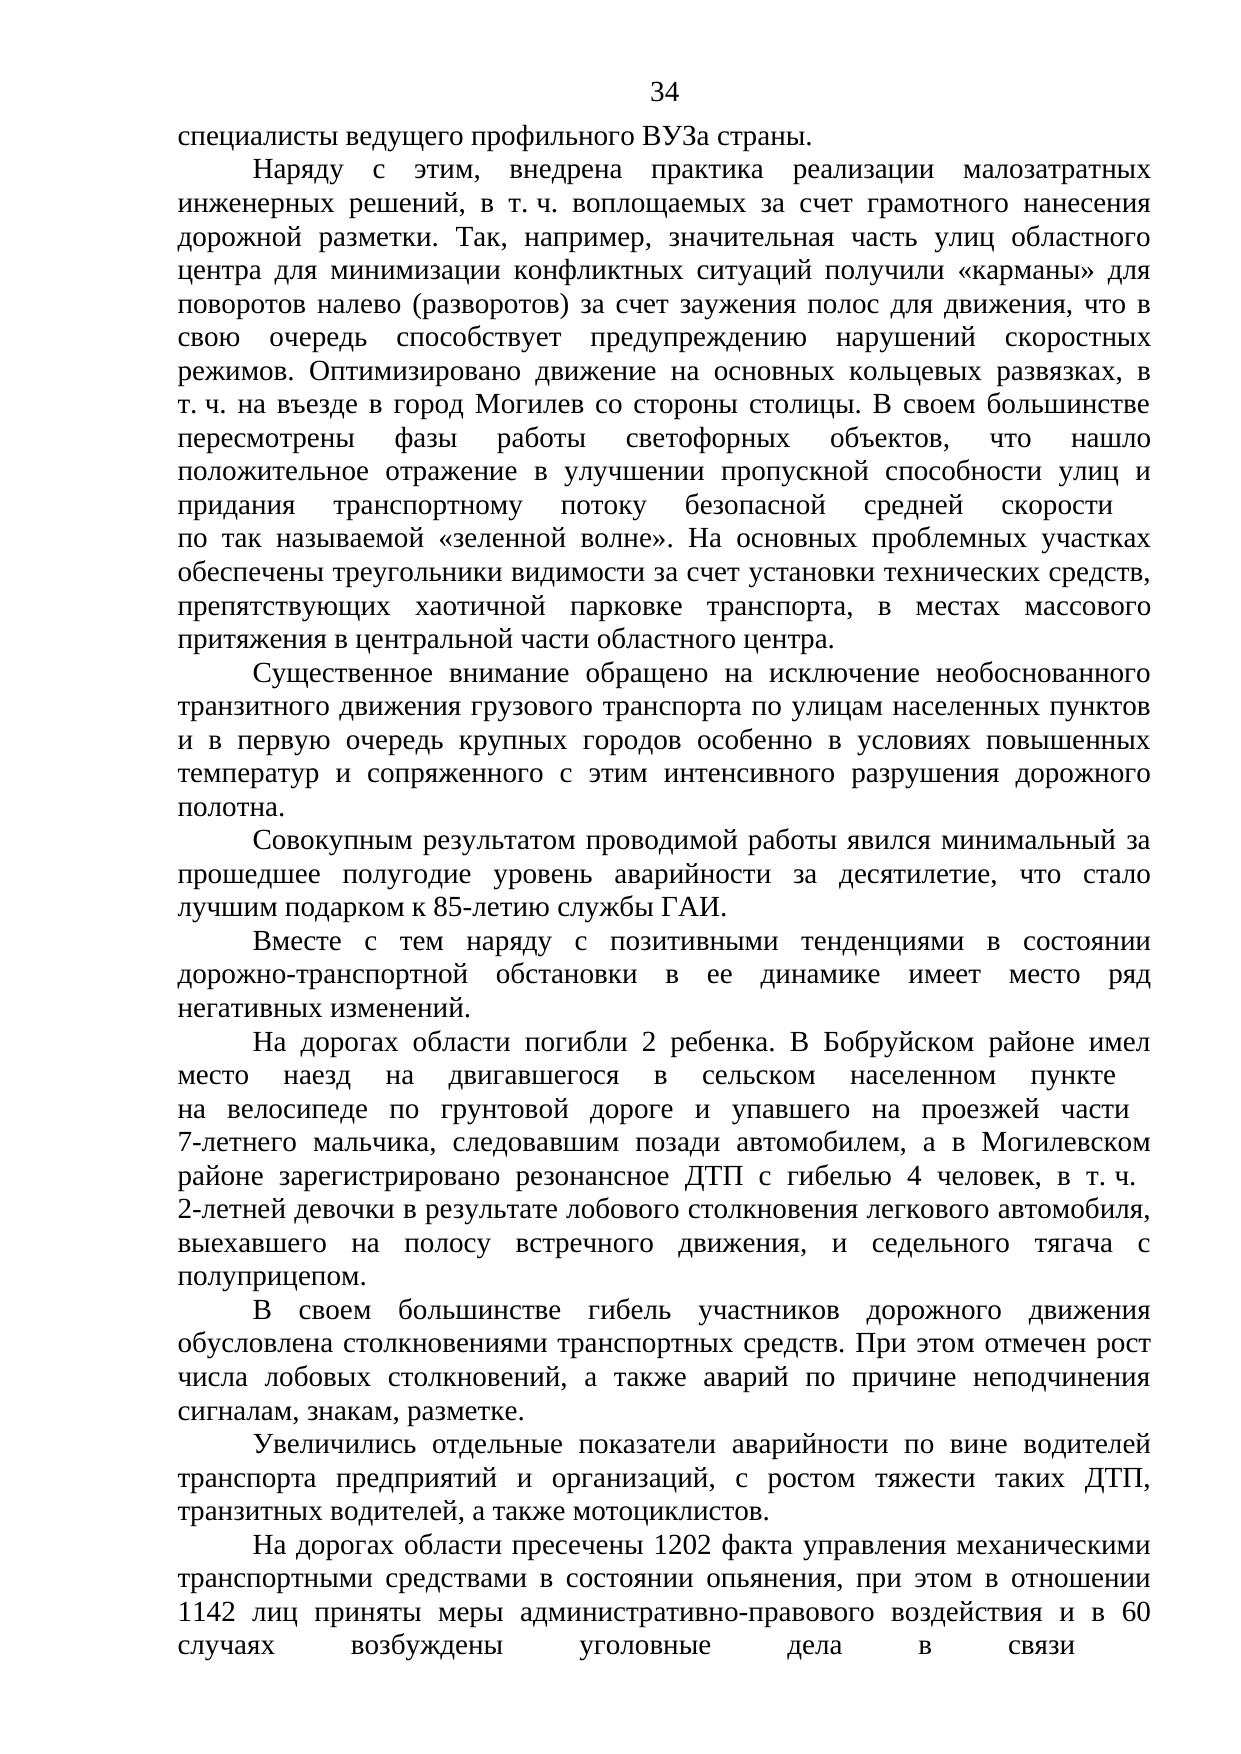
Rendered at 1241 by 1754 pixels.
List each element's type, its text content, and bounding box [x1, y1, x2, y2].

text Совокупным результатом проводимой работы явился минимальный за прошедшее полугодие уровень аварийности за десятилетие, что стало лучшим подарком к 85-летию службы ГАИ. [177, 822, 1152, 923]
text На дорогах области погибли 2 ребенка. В Бобруйском районе имел место наезд на двигавшегося в сельском населенном пункте на велосипеде по грунтовой дороге и упавшего на проезжей части 7-летнего мальчика, следовавшим позади автомобилем, а в Могилевском районе зарегистрировано резонансное ДТП с гибелью 4 человек, в т. ч. 2-летней девочки в результате лобового столкновения легкового автомобиля, выехавшего на полосу встречного движения, и седельного тягача с полуприцепом. [177, 1024, 1152, 1292]
text Увеличились отдельные показатели аварийности по вине водителей транспорта предприятий и организаций, с ростом тяжести таких ДТП, транзитных водителей, а также мотоциклистов. [177, 1426, 1152, 1527]
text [177, 118, 1152, 152]
text В своем большинстве гибель участников дорожного движения обусловлена столкновениями транспортных средств. При этом отмечен рост числа лобовых столкновений, а также аварий по причине неподчинения сигналам, знакам, разметке. [177, 1292, 1152, 1426]
text Наряду с этим, внедрена практика реализации малозатратных инженерных решений, в т. ч. воплощаемых за счет грамотного нанесения дорожной разметки. Так, например, значительная часть улиц областного центра для минимизации конфликтных ситуаций получили «карманы» для поворотов налево (разворотов) за счет заужения полос для движения, что в свою очередь способствует предупреждению нарушений скоростных режимов. Оптимизировано движение на основных кольцевых развязках, в т. ч. на въезде в город Могилев со стороны столицы. В своем большинстве пересмотрены фазы работы светофорных объектов, что нашло положительное отражение в улучшении пропускной способности улиц и придания транспортному потоку безопасной средней скорости по так называемой «зеленной волне». На основных проблемных участках обеспечены треугольники видимости за счет установки технических средств, препятствующих хаотичной парковке транспорта, в местах массового притяжения в центральной части областного центра. [177, 152, 1152, 655]
text Вместе с тем наряду с позитивными тенденциями в состоянии дорожно-транспортной обстановки в ее динамике имеет место ряд негативных изменений. [177, 923, 1152, 1024]
text Существенное внимание обращено на исключение необоснованного транзитного движения грузового транспорта по улицам населенных пунктов и в первую очередь крупных городов особенно в условиях повышенных температур и сопряженного с этим интенсивного разрушения дорожного полотна. [177, 655, 1152, 822]
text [177, 1527, 1152, 1661]
